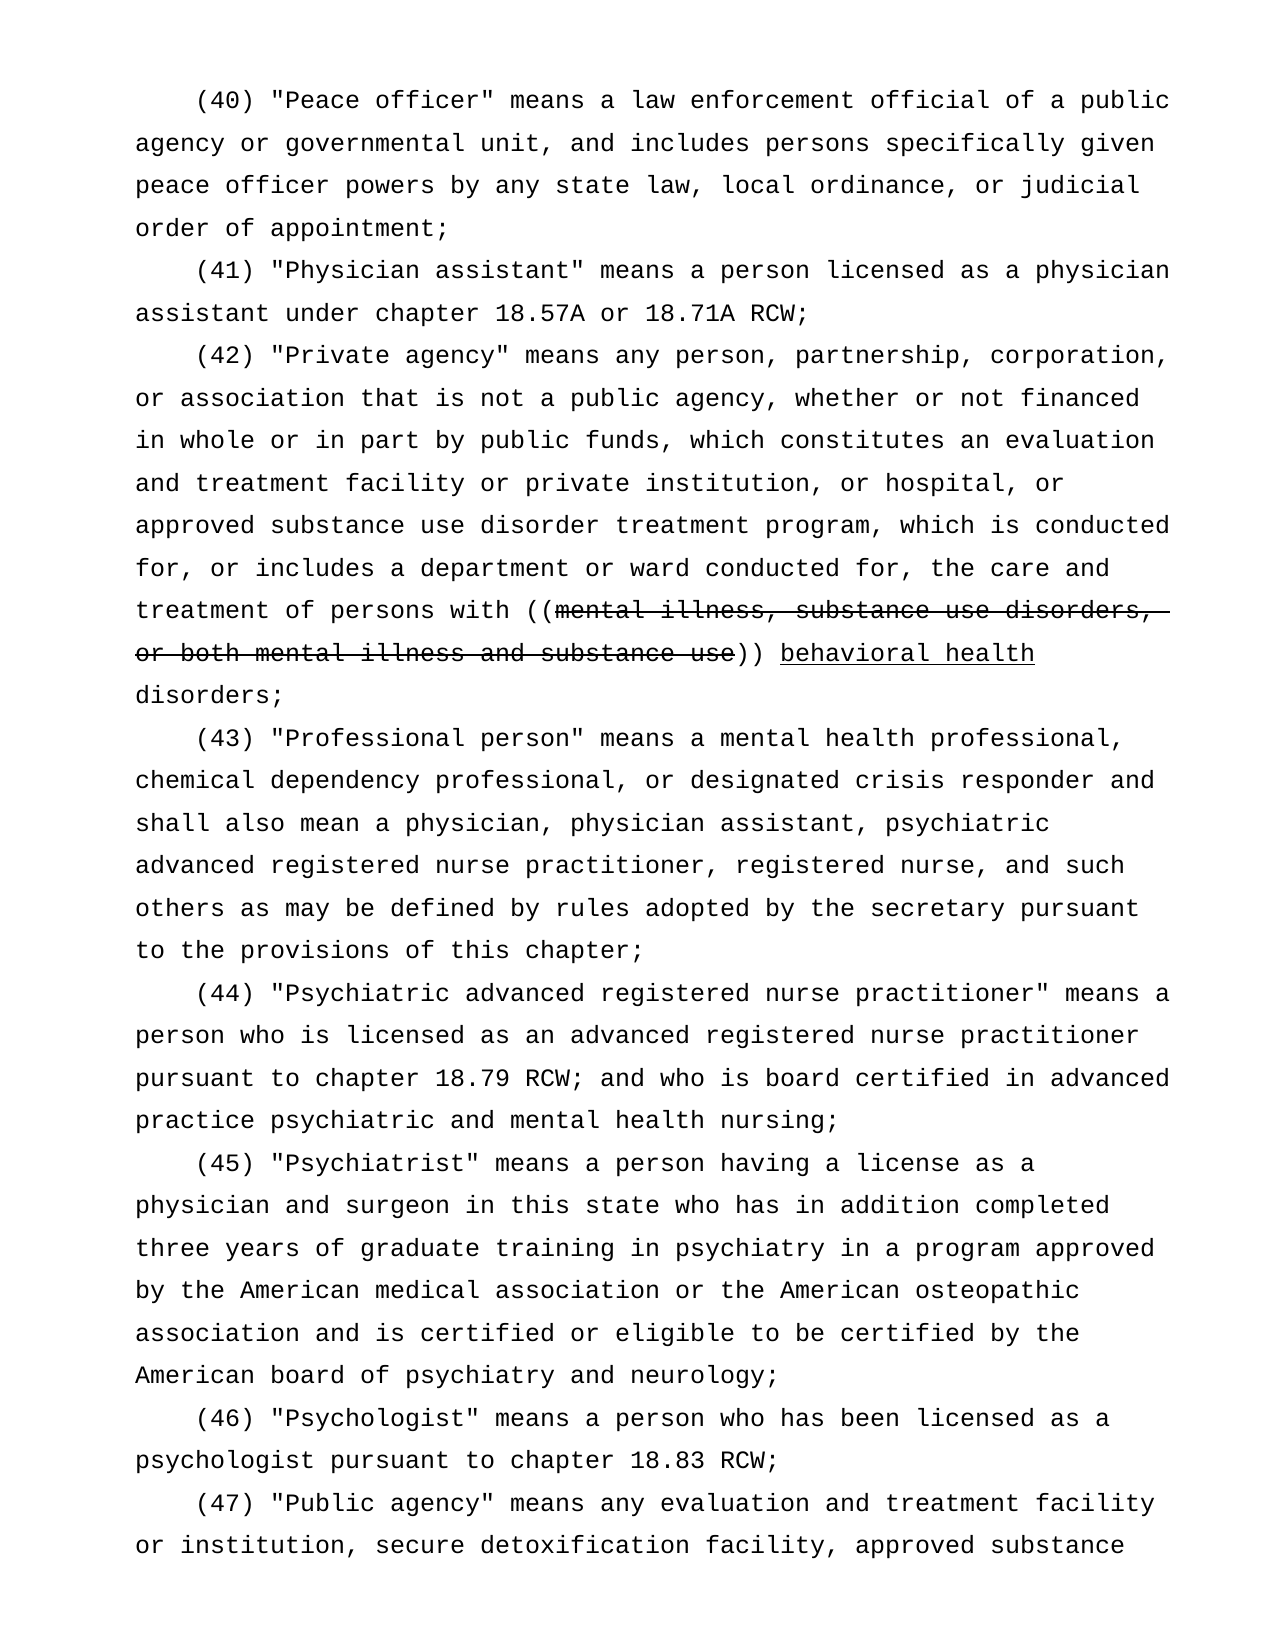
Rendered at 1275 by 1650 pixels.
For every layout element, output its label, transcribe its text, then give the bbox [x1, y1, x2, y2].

text (46) "Psychologist" means a person who has been licensed as a psychologist pursuant to chapter 18.83 RCW; [135, 1392, 1170, 1477]
text (42) "Private agency" means any person, partnership, corporation, or association that is not a public agency, whether or not financed in whole or in part by public funds, which constitutes an evaluation and treatment facility or private institution, or hospital, or approved substance use disorder treatment program, which is conducted for, or includes a department or ward conducted for, the care and treatment of persons with ((mental illness, substance use disorders, or both mental illness and substance use)) behavioral health disorders; [135, 330, 1170, 712]
text (44) "Psychiatric advanced registered nurse practitioner" means a person who is licensed as an advanced registered nurse practitioner pursuant to chapter 18.79 RCW; and who is board certified in advanced practice psychiatric and mental health nursing; [135, 967, 1170, 1137]
text (43) "Professional person" means a mental health professional, chemical dependency professional, or designated crisis responder and shall also mean a physician, physician assistant, psychiatric advanced registered nurse practitioner, registered nurse, and such others as may be defined by rules adopted by the secretary pursuant to the provisions of this chapter; [135, 712, 1170, 967]
text (45) "Psychiatrist" means a person having a license as a physician and surgeon in this state who has in addition completed three years of graduate training in psychiatry in a program approved by the American medical association or the American osteopathic association and is certified or eligible to be certified by the American board of psychiatry and neurology; [135, 1137, 1170, 1392]
text (40) "Peace officer" means a law enforcement official of a public agency or governmental unit, and includes persons specifically given peace officer powers by any state law, local ordinance, or judicial order of appointment; [135, 75, 1170, 245]
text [135, 1477, 1170, 1562]
text (41) "Physician assistant" means a person licensed as a physician assistant under chapter 18.57A or 18.71A RCW; [135, 245, 1170, 330]
